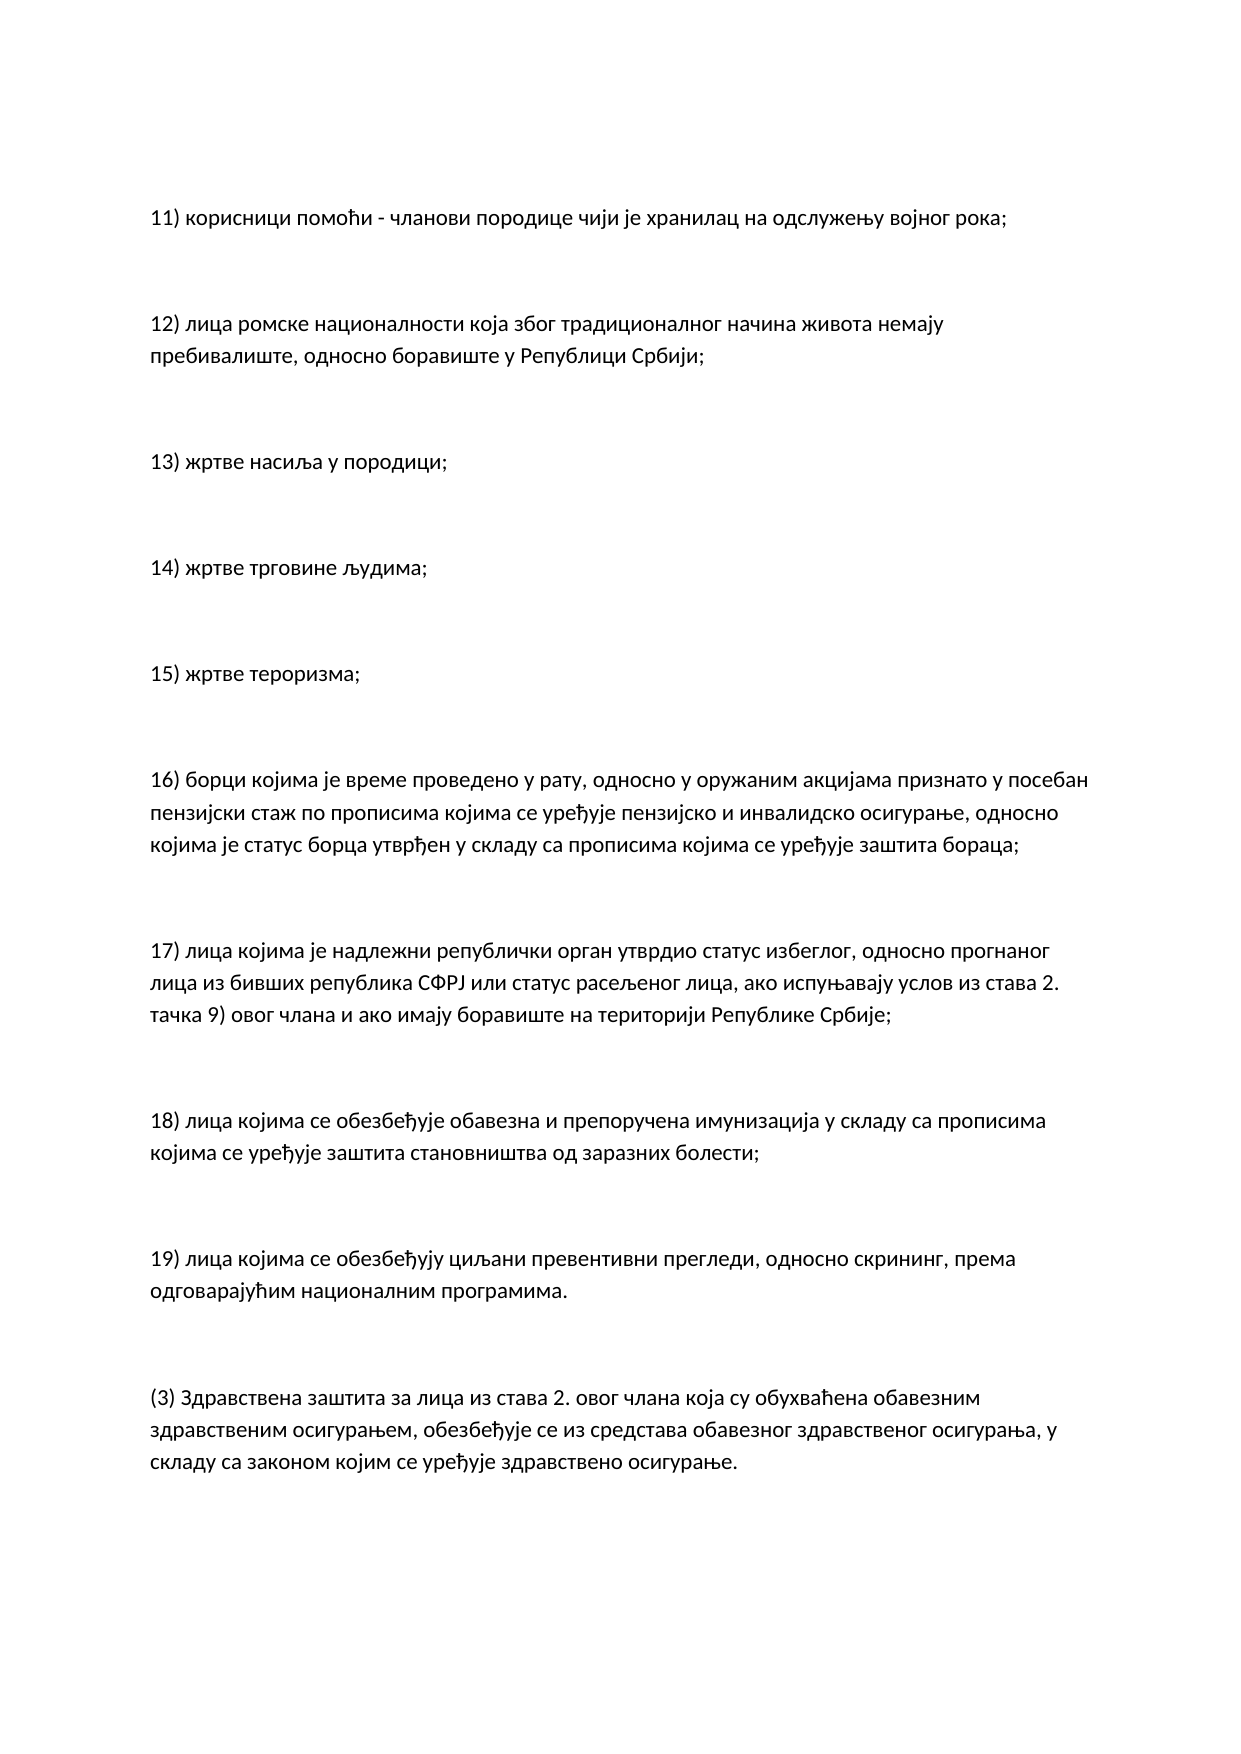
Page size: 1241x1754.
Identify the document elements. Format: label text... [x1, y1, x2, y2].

text 14) жртве трговине људима; [150, 553, 1090, 581]
text 12) лица ромске националности која због традиционалног начина живота немају пребивалиште, односно боравиште у Републици Србији; [150, 309, 1090, 369]
text 16) борци којима је време проведено у рату, односно у оружаним акцијама признато у посебан пензијски стаж по прописима којима се уређује пензијско и инвалидско осигурање, односно којима је статус борца утврђен у складу са прописима којима се уређује заштита бораца; [150, 765, 1090, 858]
text (3) Здравствена заштита за лица из става 2. овог члана која су обухваћена обавезним здравственим осигурањем, обезбеђује се из средстава обавезног здравственог осигурања, у складу са законом којим се уређује здравствено осигурање. [150, 1383, 1090, 1475]
text 17) лица којима је надлежни републички орган утврдио статус избеглог, односно прогнаног лица из бивших република СФРЈ или статус расељеног лица, ако испуњавају услов из става 2. тачка 9) овог члана и ако имају боравиште на територији Републике Србије; [150, 936, 1090, 1028]
text 18) лица којима се обезбеђује обавезна и препоручена имунизација у складу са прописима којима се уређује заштита становништва од заразних болести; [150, 1106, 1090, 1166]
text 19) лица којима се обезбеђују циљани превентивни прегледи, односно скрининг, према одговарајућим националним програмима. [150, 1244, 1090, 1305]
text 11) корисници помоћи - чланови породице чији је хранилац на одслужењу војног рока; [150, 203, 1090, 231]
text 13) жртве насиља у породици; [150, 447, 1090, 475]
text 15) жртве тероризма; [150, 659, 1090, 687]
